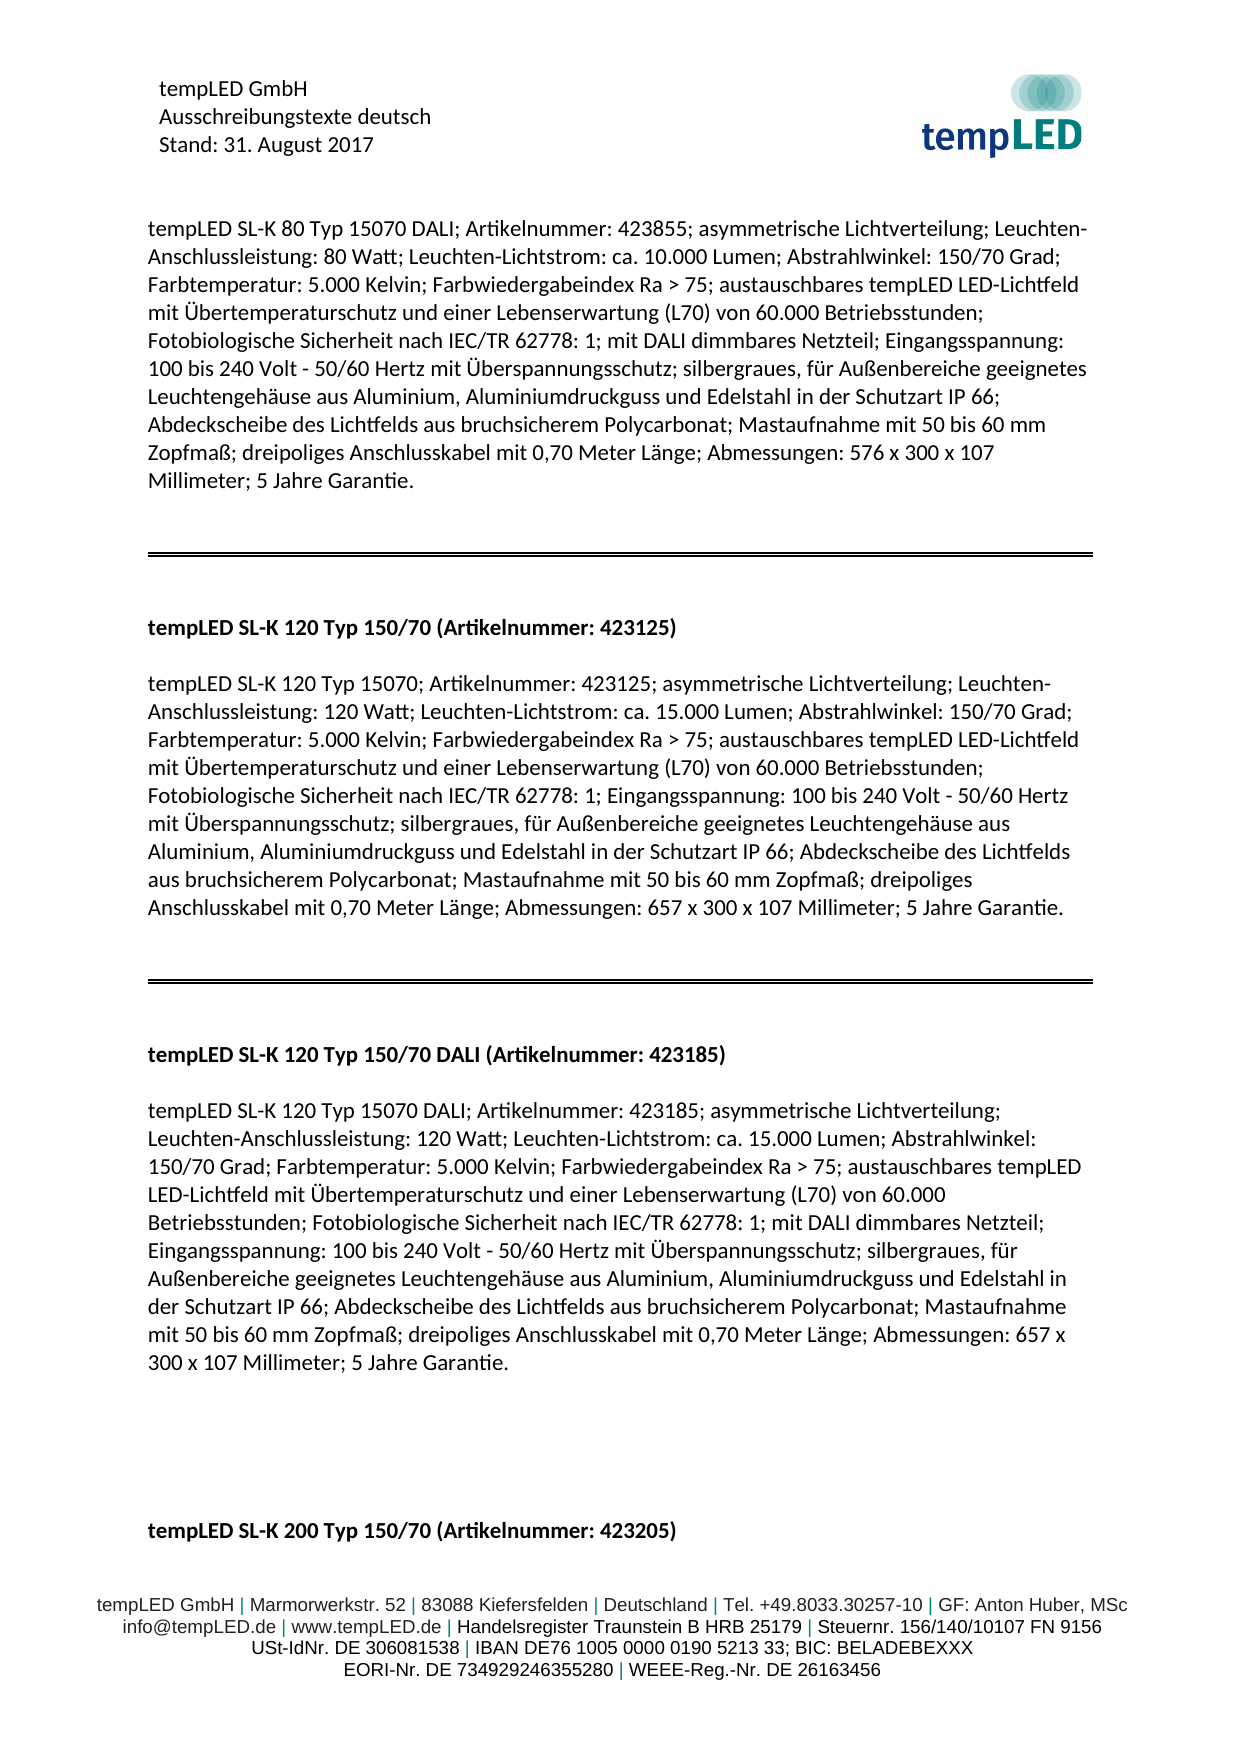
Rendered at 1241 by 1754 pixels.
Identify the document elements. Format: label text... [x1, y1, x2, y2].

text tempLED SL-K 120 Typ 15070; Artikelnummer: 423125; asymmetrische Lichtverteilung; Leuchten-Anschlussleistung: 120 Watt; Leuchten-Lichtstrom: ca. 15.000 Lumen; Abstrahlwinkel: 150/70 Grad; Farbtemperatur: 5.000 Kelvin; Farbwiedergabeindex Ra > 75; austauschbares tempLED LED-Lichtfeld mit Übertemperaturschutz und einer Lebenserwartung (L70) von 60.000 Betriebsstunden; Fotobiologische Sicherheit nach IEC/TR 62778: 1; Eingangsspannung: 100 bis 240 Volt - 50/60 Hertz mit Überspannungsschutz; silbergraues, für Außenbereiche geeignetes Leuchtengehäuse aus Aluminium, Aluminiumdruckguss und Edelstahl in der Schutzart IP 66; Abdeckscheibe des Lichtfelds aus bruchsicherem Polycarbonat; Mastaufnahme mit 50 bis 60 mm Zopfmaß; dreipoliges Anschlusskabel mit 0,70 Meter Länge; Abmessungen: 657 x 300 x 107 Millimeter; 5 Jahre Garantie. [148, 669, 1093, 921]
text tempLED SL-K 120 Typ 150/70 (Artikelnummer: 423125) [148, 613, 1093, 641]
picture [922, 74, 1082, 158]
text tempLED SL-K 80 Typ 15070 DALI; Artikelnummer: 423855; asymmetrische Lichtverteilung; Leuchten-Anschlussleistung: 80 Watt; Leuchten-Lichtstrom: ca. 10.000 Lumen; Abstrahlwinkel: 150/70 Grad; Farbtemperatur: 5.000 Kelvin; Farbwiedergabeindex Ra > 75; austauschbares tempLED LED-Lichtfeld mit Übertemperaturschutz und einer Lebenserwartung (L70) von 60.000 Betriebsstunden; Fotobiologische Sicherheit nach IEC/TR 62778: 1; mit DALI dimmbares Netzteil; Eingangsspannung: 100 bis 240 Volt - 50/60 Hertz mit Überspannungsschutz; silbergraues, für Außenbereiche geeignetes Leuchtengehäuse aus Aluminium, Aluminiumdruckguss und Edelstahl in der Schutzart IP 66; Abdeckscheibe des Lichtfelds aus bruchsicherem Polycarbonat; Mastaufnahme mit 50 bis 60 mm Zopfmaß; dreipoliges Anschlusskabel mit 0,70 Meter Länge; Abmessungen: 576 x 300 x 107 Millimeter; 5 Jahre Garantie. [148, 214, 1093, 494]
text tempLED SL-K 120 Typ 150/70 DALI (Artikelnummer: 423185) [148, 1040, 1093, 1068]
text tempLED SL-K 120 Typ 15070 DALI; Artikelnummer: 423185; asymmetrische Lichtverteilung; Leuchten-Anschlussleistung: 120 Watt; Leuchten-Lichtstrom: ca. 15.000 Lumen; Abstrahlwinkel: 150/70 Grad; Farbtemperatur: 5.000 Kelvin; Farbwiedergabeindex Ra > 75; austauschbares tempLED LED-Lichtfeld mit Übertemperaturschutz und einer Lebenserwartung (L70) von 60.000 Betriebsstunden; Fotobiologische Sicherheit nach IEC/TR 62778: 1; mit DALI dimmbares Netzteil; Eingangsspannung: 100 bis 240 Volt - 50/60 Hertz mit Überspannungsschutz; silbergraues, für Außenbereiche geeignetes Leuchtengehäuse aus Aluminium, Aluminiumdruckguss und Edelstahl in der Schutzart IP 66; Abdeckscheibe des Lichtfelds aus bruchsicherem Polycarbonat; Mastaufnahme mit 50 bis 60 mm Zopfmaß; dreipoliges Anschlusskabel mit 0,70 Meter Länge; Abmessungen: 657 x 300 x 107 Millimeter; 5 Jahre Garantie. [148, 1096, 1093, 1376]
text tempLED SL-K 200 Typ 150/70 (Artikelnummer: 423205) [148, 1516, 1093, 1544]
